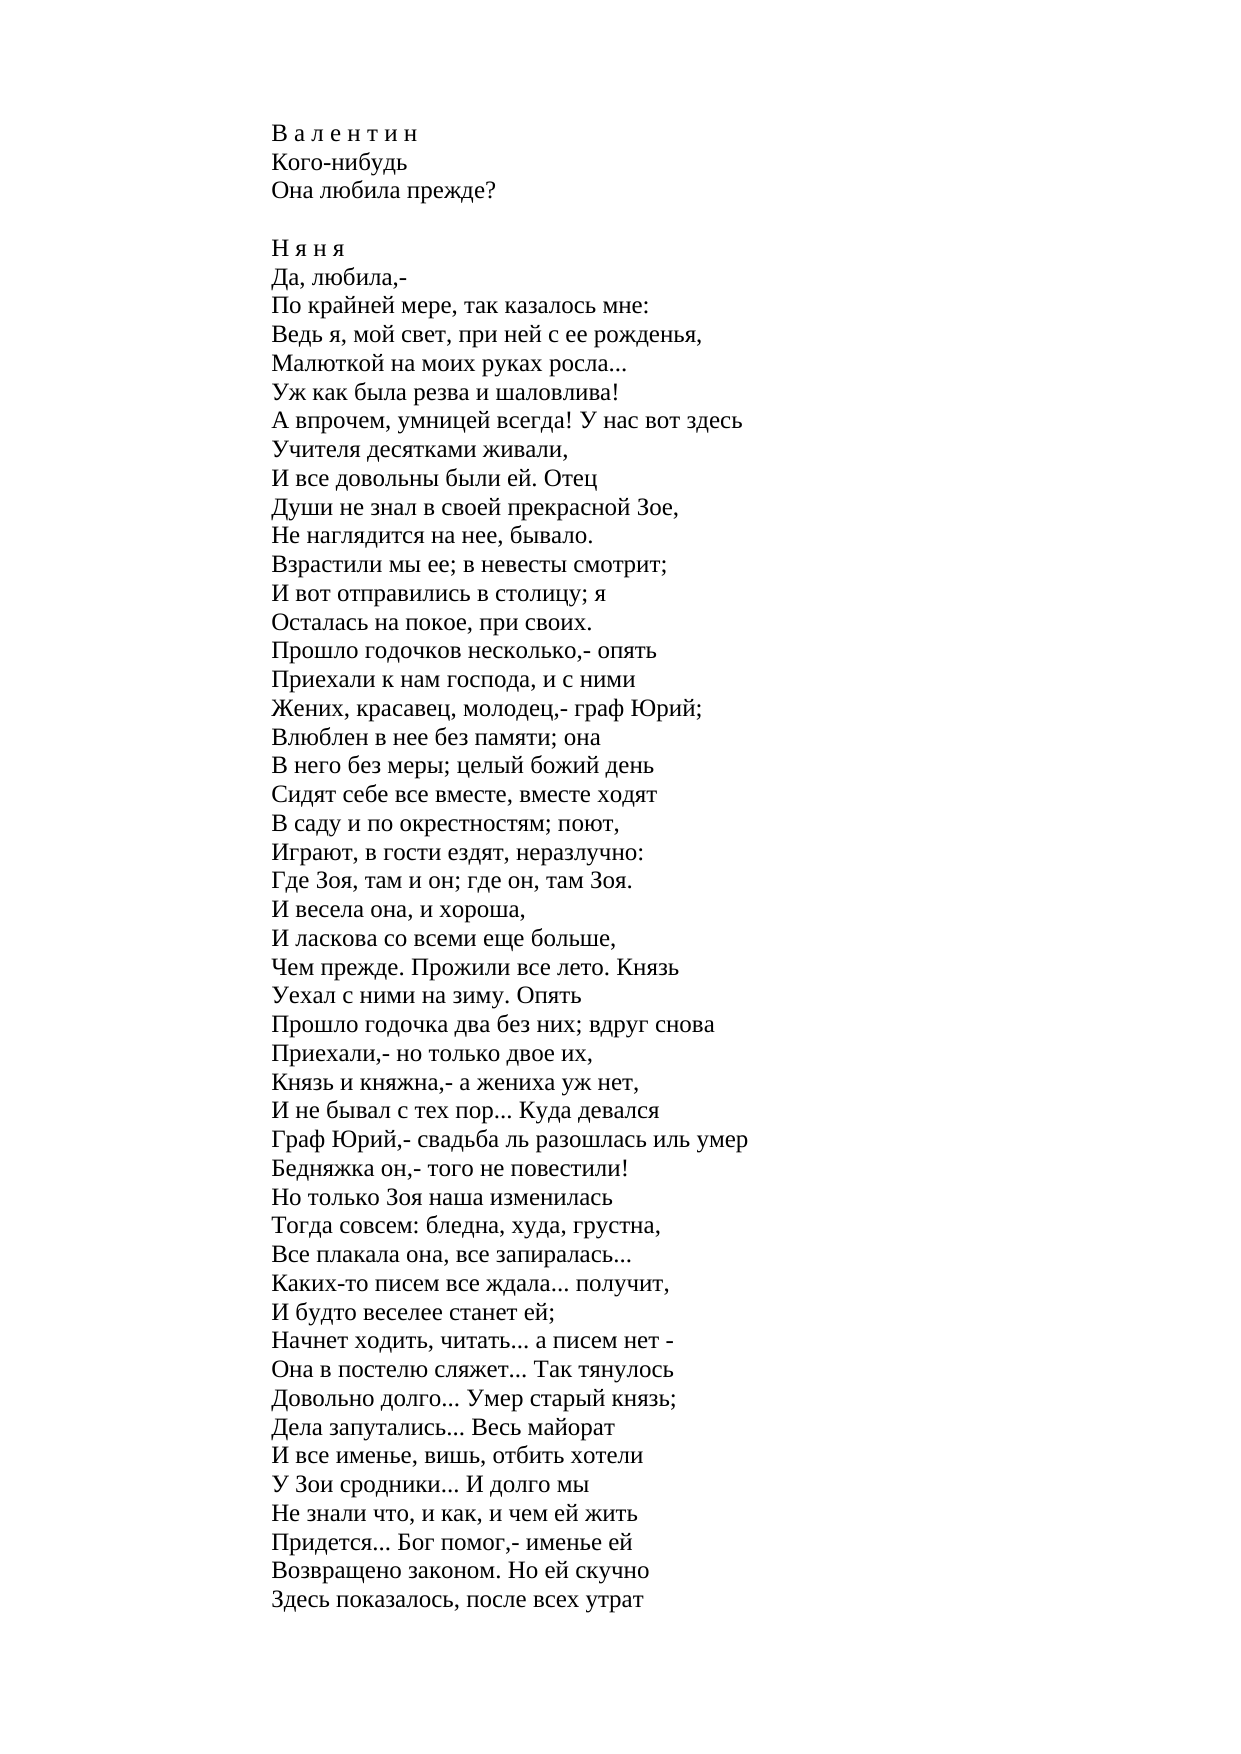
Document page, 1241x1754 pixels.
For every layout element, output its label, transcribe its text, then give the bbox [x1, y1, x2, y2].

text В него без меры; целый божий день [252, 751, 1152, 779]
text Граф Юрий,- свадьба ль разошлась иль умер [252, 1124, 1152, 1153]
text Не знали что, и как, и чем ей жить [252, 1498, 1152, 1527]
text Бедняжка он,- того не повестили! [252, 1153, 1152, 1182]
text Князь и княжна,- а жениха уж нет, [252, 1067, 1152, 1096]
text Ведь я, мой свет, при ней с ее рожденья, [252, 319, 1152, 348]
text И ласкова со всеми еще больше, [252, 923, 1152, 952]
text Прошло годочка два без них; вдруг снова [252, 1009, 1152, 1038]
text Уехал с ними на зиму. Опять [252, 981, 1152, 1009]
text И вот отправились в столицу; я [252, 578, 1152, 607]
text Тогда совсем: бледна, худа, грустна, [252, 1211, 1152, 1239]
text Приехали,- но только двое их, [252, 1038, 1152, 1067]
text И будто веселее станет ей; [252, 1297, 1152, 1326]
text Учителя десятками живали, [252, 434, 1152, 463]
text Взрастили мы ее; в невесты смотрит; [252, 549, 1152, 578]
text Прошло годочков несколько,- опять [252, 636, 1152, 664]
text Сидят себе все вместе, вместе ходят [252, 779, 1152, 808]
text И все довольны были ей. Отец [252, 463, 1152, 492]
text Не наглядится на нее, бывало. [252, 521, 1152, 549]
text Она любила прежде? [252, 176, 1152, 204]
text Уж как была резва и шаловлива! [252, 377, 1152, 406]
text Возвращено законом. Но ей скучно [252, 1556, 1152, 1584]
text Кого-нибудь [252, 147, 1152, 176]
text Довольно долго... Умер старый князь; [252, 1383, 1152, 1412]
text Но только Зоя наша изменилась [252, 1182, 1152, 1211]
text В саду и по окрестностям; поют, [252, 808, 1152, 837]
text У Зои сродники... И долго мы [252, 1469, 1152, 1498]
text Играют, в гости ездят, неразлучно: [252, 837, 1152, 866]
text И не бывал с тех пор... Куда девался [252, 1096, 1152, 1124]
text Начнет ходить, читать... а писем нет - [252, 1326, 1152, 1354]
text Приехали к нам господа, и с ними [252, 664, 1152, 693]
text Она в постелю сляжет... Так тянулось [252, 1354, 1152, 1383]
text Каких-то писем все ждала... получит, [252, 1268, 1152, 1297]
text Где Зоя, там и он; где он, там Зоя. [252, 866, 1152, 894]
text Жених, красавец, молодец,- граф Юрий; [252, 693, 1152, 722]
text Малюткой на моих руках росла... [252, 348, 1152, 377]
text Здесь показалось, после всех утрат [252, 1584, 1152, 1613]
text Все плакала она, все запиралась... [252, 1239, 1152, 1268]
text И весела она, и хороша, [252, 894, 1152, 923]
text Души не знал в своей прекрасной Зое, [252, 492, 1152, 521]
text Н я н я [252, 233, 1152, 262]
text В а л е н т и н [252, 118, 1152, 147]
text Влюблен в нее без памяти; она [252, 722, 1152, 751]
text По крайней мере, так казалось мне: [252, 291, 1152, 319]
text А впрочем, умницей всегда! У нас вот здесь [252, 406, 1152, 434]
text Дела запутались... Весь майорат [252, 1412, 1152, 1441]
text И все именье, вишь, отбить хотели [252, 1441, 1152, 1469]
text Придется... Бог помог,- именье ей [252, 1527, 1152, 1556]
text Осталась на покое, при своих. [252, 607, 1152, 636]
text Да, любила,- [252, 262, 1152, 291]
text Чем прежде. Прожили все лето. Князь [252, 952, 1152, 981]
